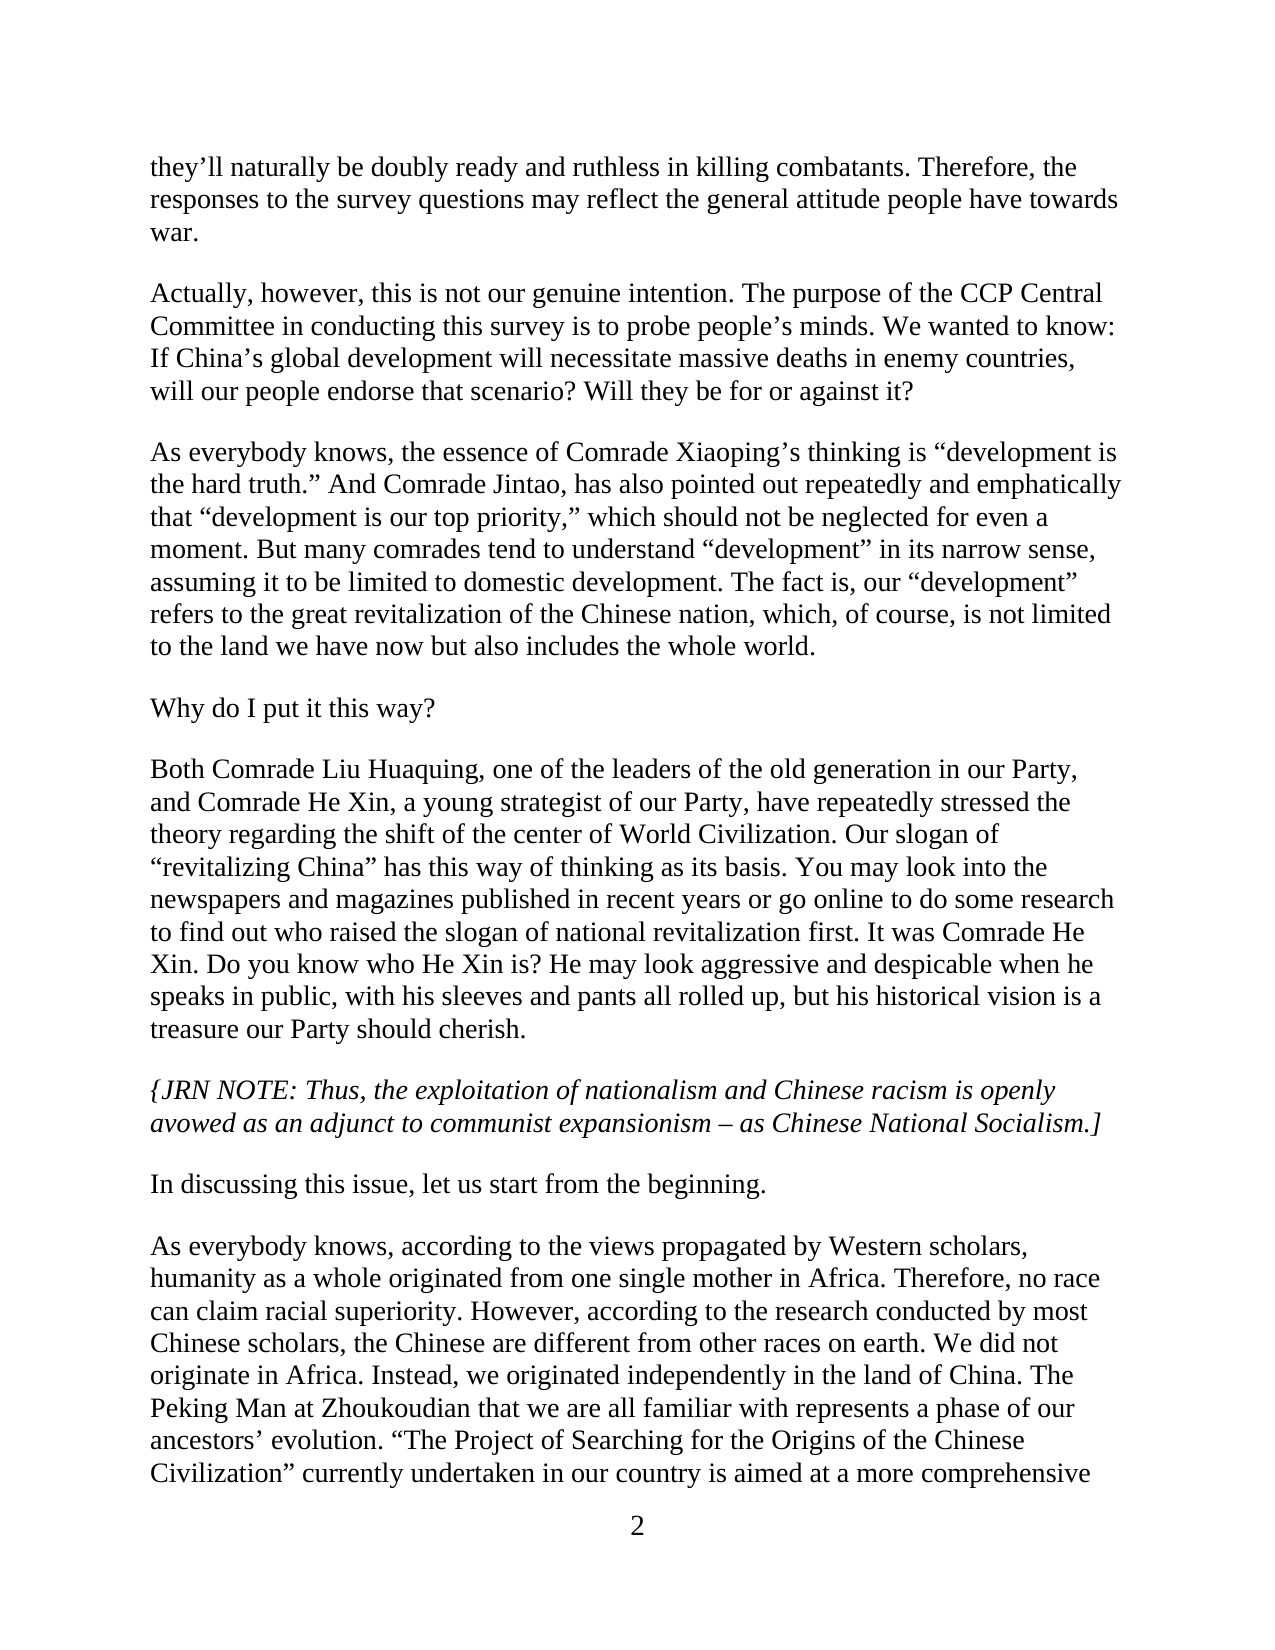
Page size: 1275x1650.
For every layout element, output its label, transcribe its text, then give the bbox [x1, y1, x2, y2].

text Both Comrade Liu Huaquing, one of the leaders of the old generation in our Party, and Comrade He Xin, a young strategist of our Party, have repeatedly stressed the theory regarding the shift of the center of World Civilization. Our slogan of “revitalizing China” has this way of thinking as its basis. You may look into the newspapers and magazines published in recent years or go online to do some research to find out who raised the slogan of national revitalization first. It was Comrade He Xin. Do you know who He Xin is? He may look aggressive and despicable when he speaks in public, with his sleeves and pants all rolled up, but his historical vision is a treasure our Party should cherish. [150, 753, 1125, 1044]
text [150, 1229, 1125, 1488]
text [150, 150, 1125, 247]
text As everybody knows, the essence of Comrade Xiaoping’s thinking is “development is the hard truth.” And Comrade Jintao, has also pointed out repeatedly and emphatically that “development is our top priority,” which should not be neglected for even a moment. But many comrades tend to understand “development” in its narrow sense, assuming it to be limited to domestic development. The fact is, our “development” refers to the great revitalization of the Chinese nation, which, of course, is not limited to the land we have now but also includes the whole world. [150, 435, 1125, 662]
text Why do I put it this way? [150, 691, 1125, 723]
text Actually, however, this is not our genuine intention. The purpose of the CCP Central Committee in conducting this survey is to probe people’s minds. We wanted to know: If China’s global development will necessitate massive deaths in enemy countries, will our people endorse that scenario? Will they be for or against it? [150, 276, 1125, 406]
text In discussing this issue, let us start from the beginning. [150, 1167, 1125, 1200]
text {JRN NOTE: Thus, the exploitation of nationalism and Chinese racism is openly avowed as an adjunct to communist expansionism – as Chinese National Socialism.] [150, 1073, 1125, 1138]
